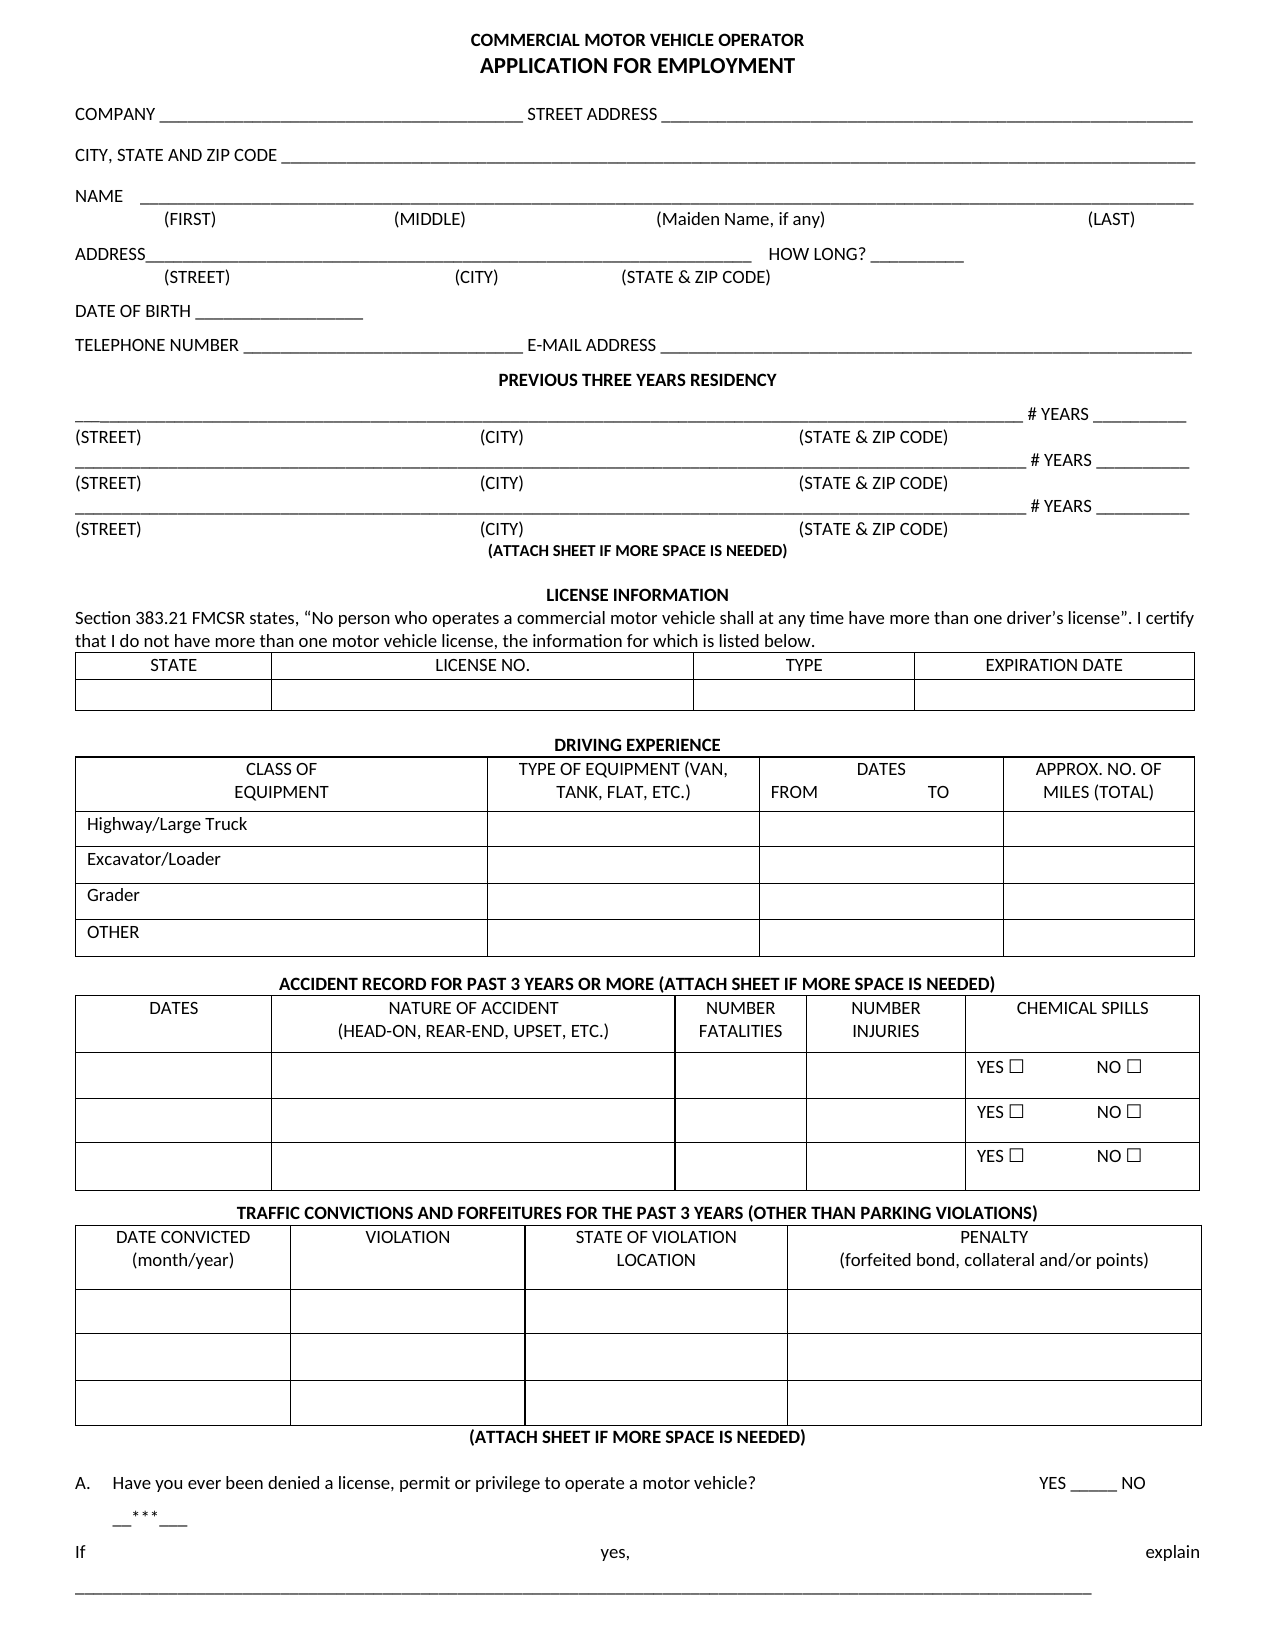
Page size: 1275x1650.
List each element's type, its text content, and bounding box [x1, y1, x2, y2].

text (STREET) (CITY) (STATE & ZIP CODE) [75, 425, 1200, 448]
table_cell [526, 1381, 787, 1425]
text ______________________________________________________________________________________________________ # YEARS __________ [75, 402, 1200, 425]
table_header TYPE [694, 653, 914, 679]
table_header STATE [76, 653, 271, 679]
table_cell [676, 1053, 806, 1098]
table_cell [760, 884, 1003, 919]
text DATE OF BIRTH __________________ [75, 299, 1200, 322]
table_header DATES [76, 996, 271, 1052]
table_cell YES NO [966, 1099, 1199, 1142]
table_cell [807, 1053, 965, 1098]
table_cell [807, 1099, 965, 1142]
table_cell [526, 1334, 787, 1380]
text COMPANY _______________________________________ STREET ADDRESS _________________________________________________________ [75, 102, 1200, 125]
table_cell [488, 884, 759, 919]
text (ATTACH SHEET IF MORE SPACE IS NEEDED) [75, 540, 1200, 560]
text ACCIDENT RECORD FOR PAST 3 YEARS OR MORE (ATTACH SHEET IF MORE SPACE IS NEEDED) [75, 972, 1200, 995]
table_cell [272, 680, 693, 709]
table_cell [291, 1290, 524, 1333]
text ______________________________________________________________________________________________________ # YEARS __________ [75, 494, 1200, 517]
table_cell [807, 1143, 965, 1190]
table_cell Grader [76, 884, 487, 919]
text If yes, explain _____________________________________________________________________________________________________________ [75, 1540, 1200, 1598]
table_header PENALTY (forfeited bond, collateral and/or points) [788, 1226, 1201, 1289]
text (STREET) (CITY) (STATE & ZIP CODE) [75, 265, 1200, 288]
table_cell [1004, 884, 1194, 919]
text LICENSE INFORMATION [75, 583, 1200, 606]
list Have you ever been denied a license, permit or privilege to operate a motor vehicle? YES _____ NO __***___ [75, 1472, 1200, 1529]
text TELEPHONE NUMBER ______________________________ E-MAIL ADDRESS _________________________________________________________ [75, 334, 1200, 357]
table_cell [676, 1099, 806, 1142]
table_cell [291, 1334, 524, 1380]
table_header TYPE OF EQUIPMENT (VAN, TANK, FLAT, ETC.) [488, 758, 759, 811]
table_cell [760, 920, 1003, 956]
table_cell [788, 1290, 1201, 1333]
table_cell [488, 920, 759, 956]
table_cell [272, 1143, 674, 1190]
table_header VIOLATION [291, 1226, 524, 1289]
table_cell YES NO [966, 1053, 1199, 1098]
table_cell [272, 1099, 674, 1142]
text ______________________________________________________________________________________________________ # YEARS __________ [75, 448, 1200, 471]
table_cell [76, 1290, 290, 1333]
table_cell [488, 847, 759, 883]
table_cell [760, 847, 1003, 883]
table_cell [760, 812, 1003, 846]
text (ATTACH SHEET IF MORE SPACE IS NEEDED) [75, 1426, 1200, 1449]
text APPLICATION FOR EMPLOYMENT [75, 51, 1200, 79]
table_cell [76, 1099, 271, 1142]
table_cell [488, 812, 759, 846]
table_cell [526, 1290, 787, 1333]
text (STREET) (CITY) (STATE & ZIP CODE) [75, 471, 1200, 494]
table_cell [788, 1334, 1201, 1380]
table_cell Highway/Large Truck [76, 812, 487, 846]
text COMMERCIAL MOTOR VEHICLE OPERATOR [75, 28, 1200, 51]
table_header CHEMICAL SPILLS [966, 996, 1199, 1052]
table_cell [76, 1381, 290, 1425]
table_cell [1004, 920, 1194, 956]
table_cell [272, 1053, 674, 1098]
table_header EXPIRATION DATE [915, 653, 1194, 679]
table_cell [76, 680, 271, 709]
table_cell [291, 1381, 524, 1425]
table_cell YES NO [966, 1143, 1199, 1190]
table_cell [76, 1334, 290, 1380]
table_header CLASS OF EQUIPMENT [76, 758, 487, 811]
table_cell [1004, 812, 1194, 846]
text TRAFFIC CONVICTIONS AND FORFEITURES FOR THE PAST 3 YEARS (OTHER THAN PARKING VIOLATIONS) [75, 1202, 1200, 1224]
table_cell Excavator/Loader [76, 847, 487, 883]
table_cell [76, 1053, 271, 1098]
text CITY, STATE AND ZIP CODE __________________________________________________________________________________________________ [75, 143, 1200, 166]
table_header NUMBER INJURIES [807, 996, 965, 1052]
table_cell [76, 1143, 271, 1190]
text NAME _________________________________________________________________________________________________________________ [75, 185, 1200, 208]
table_cell [694, 680, 914, 709]
table_cell [1004, 847, 1194, 883]
table_cell [915, 680, 1194, 709]
table_header DATE CONVICTED (month/year) [76, 1226, 290, 1289]
table_cell OTHER [76, 920, 487, 956]
text PREVIOUS THREE YEARS RESIDENCY [75, 368, 1200, 391]
table_header APPROX. NO. OF MILES (TOTAL) [1004, 758, 1194, 811]
table_header NUMBER FATALITIES [676, 996, 806, 1052]
table_header NATURE OF ACCIDENT (HEAD-ON, REAR-END, UPSET, ETC.) [272, 996, 674, 1052]
text (FIRST) (MIDDLE) (Maiden Name, if any) (LAST) [75, 208, 1200, 231]
text ADDRESS_________________________________________________________________ HOW LONG? __________ [75, 242, 1200, 265]
text Section 383.21 FMCSR states, “No person who operates a commercial motor vehicle shall at any time have more than one driver’s license”. I certify that I do not have more than one motor vehicle license, the information for which is listed below. [75, 606, 1200, 652]
table_header DATES FROM TO [760, 758, 1003, 811]
text (STREET) (CITY) (STATE & ZIP CODE) [75, 517, 1200, 540]
table_cell [676, 1143, 806, 1190]
table_header STATE OF VIOLATION LOCATION [526, 1226, 787, 1289]
text DRIVING EXPERIENCE [75, 733, 1200, 756]
table_header LICENSE NO. [272, 653, 693, 679]
table_cell [788, 1381, 1201, 1425]
